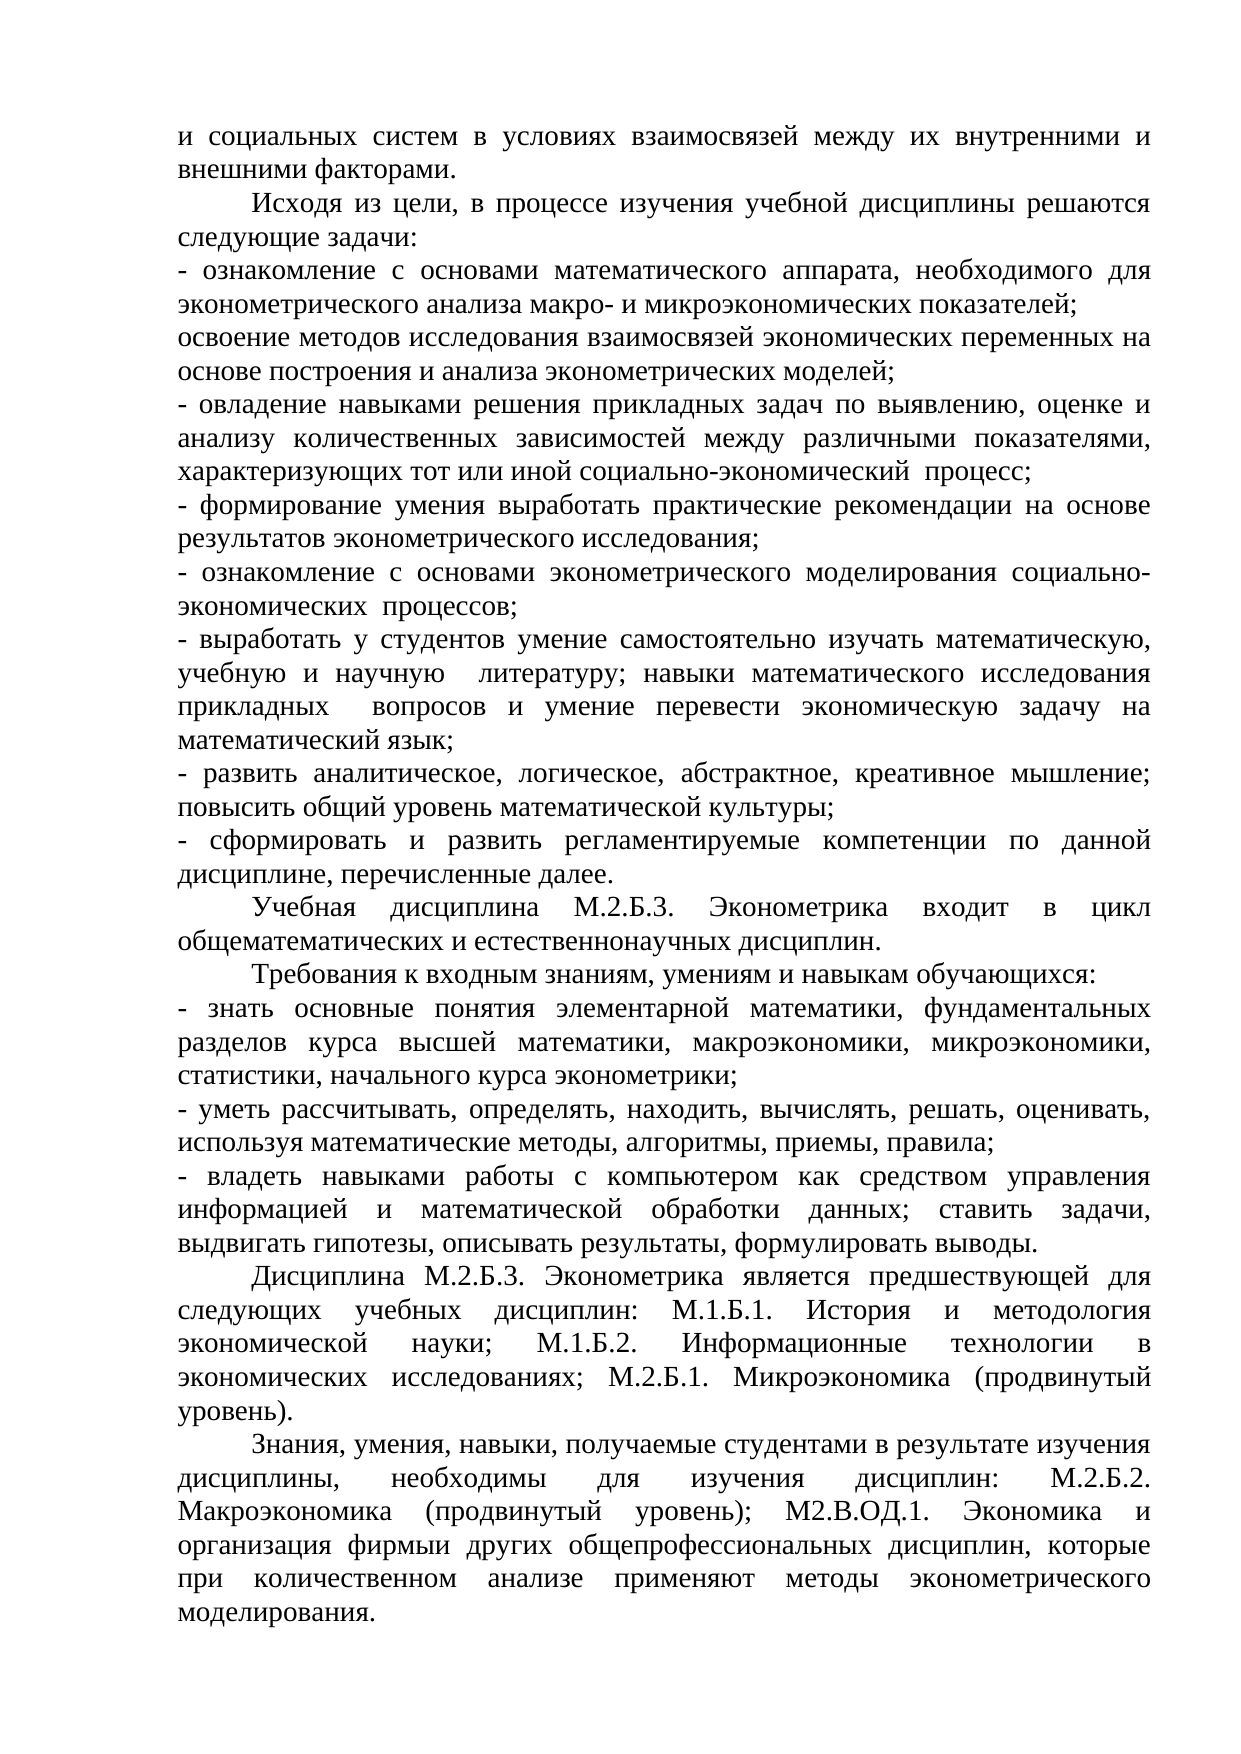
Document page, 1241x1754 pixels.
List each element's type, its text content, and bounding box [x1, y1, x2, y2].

text Исходя из цели, в процессе изучения учебной дисциплины решаются следующие задачи: [177, 185, 1152, 252]
text - развить аналитическое, логическое, абстрактное, креативное мышление; повысить общий уровень математической культуры; [177, 755, 1152, 822]
text - овладение навыками решения прикладных задач по выявлению, оценке и анализу количественных зависимостей между различными показателями, характеризующих тот или иной социально-экономический процесс; [177, 386, 1152, 487]
text - выработать у студентов умение самостоятельно изучать математическую, учебную и научную литературу; навыки математического исследования прикладных вопросов и умение перевести экономическую задачу на математический язык; [177, 621, 1152, 755]
text - знать основные понятия элементарной математики, фундаментальных разделов курса высшей математики, макроэкономики, микроэкономики, статистики, начального курса эконометрики; [177, 990, 1152, 1091]
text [177, 118, 1152, 185]
text освоение методов исследования взаимосвязей экономических переменных на основе построения и анализа эконометрических моделей; [177, 319, 1152, 386]
text - формирование умения выработать практические рекомендации на основе результатов эконометрического исследования; [177, 487, 1152, 554]
text - ознакомление с основами эконометрического моделирования социально-экономических процессов; [177, 554, 1152, 621]
text Дисциплина М.2.Б.3. Эконометрика является предшествующей для следующих учебных дисциплин: М.1.Б.1. История и методология экономической науки; М.1.Б.2. Информационные технологии в экономических исследованиях; М.2.Б.1. Микроэкономика (продвинутый уровень). [177, 1258, 1152, 1426]
text Учебная дисциплина М.2.Б.3. Эконометрика входит в цикл общематематических и естественнонаучных дисциплин. [177, 889, 1152, 957]
text - сформировать и развить регламентируемые компетенции по данной дисциплине, перечисленные далее. [177, 822, 1152, 889]
text - владеть навыками работы с компьютером как средством управления информацией и математической обработки данных; ставить задачи, выдвигать гипотезы, описывать результаты, формулировать выводы. [177, 1158, 1152, 1258]
text Знания, умения, навыки, получаемые студентами в результате изучения дисциплины, необходимы для изучения дисциплин: М.2.Б.2. Макроэкономика (продвинутый уровень); М2.В.ОД.1. Экономика и организация фирмыи других общепрофессиональных дисциплин, которые при количественном анализе применяют методы эконометрического моделирования. [177, 1426, 1152, 1627]
text Требования к входным знаниям, умениям и навыкам обучающихся: [177, 957, 1152, 990]
text - ознакомление с основами математического аппарата, необходимого для эконометрического анализа макро- и микроэкономических показателей; [177, 252, 1152, 319]
text - уметь рассчитывать, определять, находить, вычислять, решать, оценивать, используя математические методы, алгоритмы, приемы, правила; [177, 1091, 1152, 1158]
